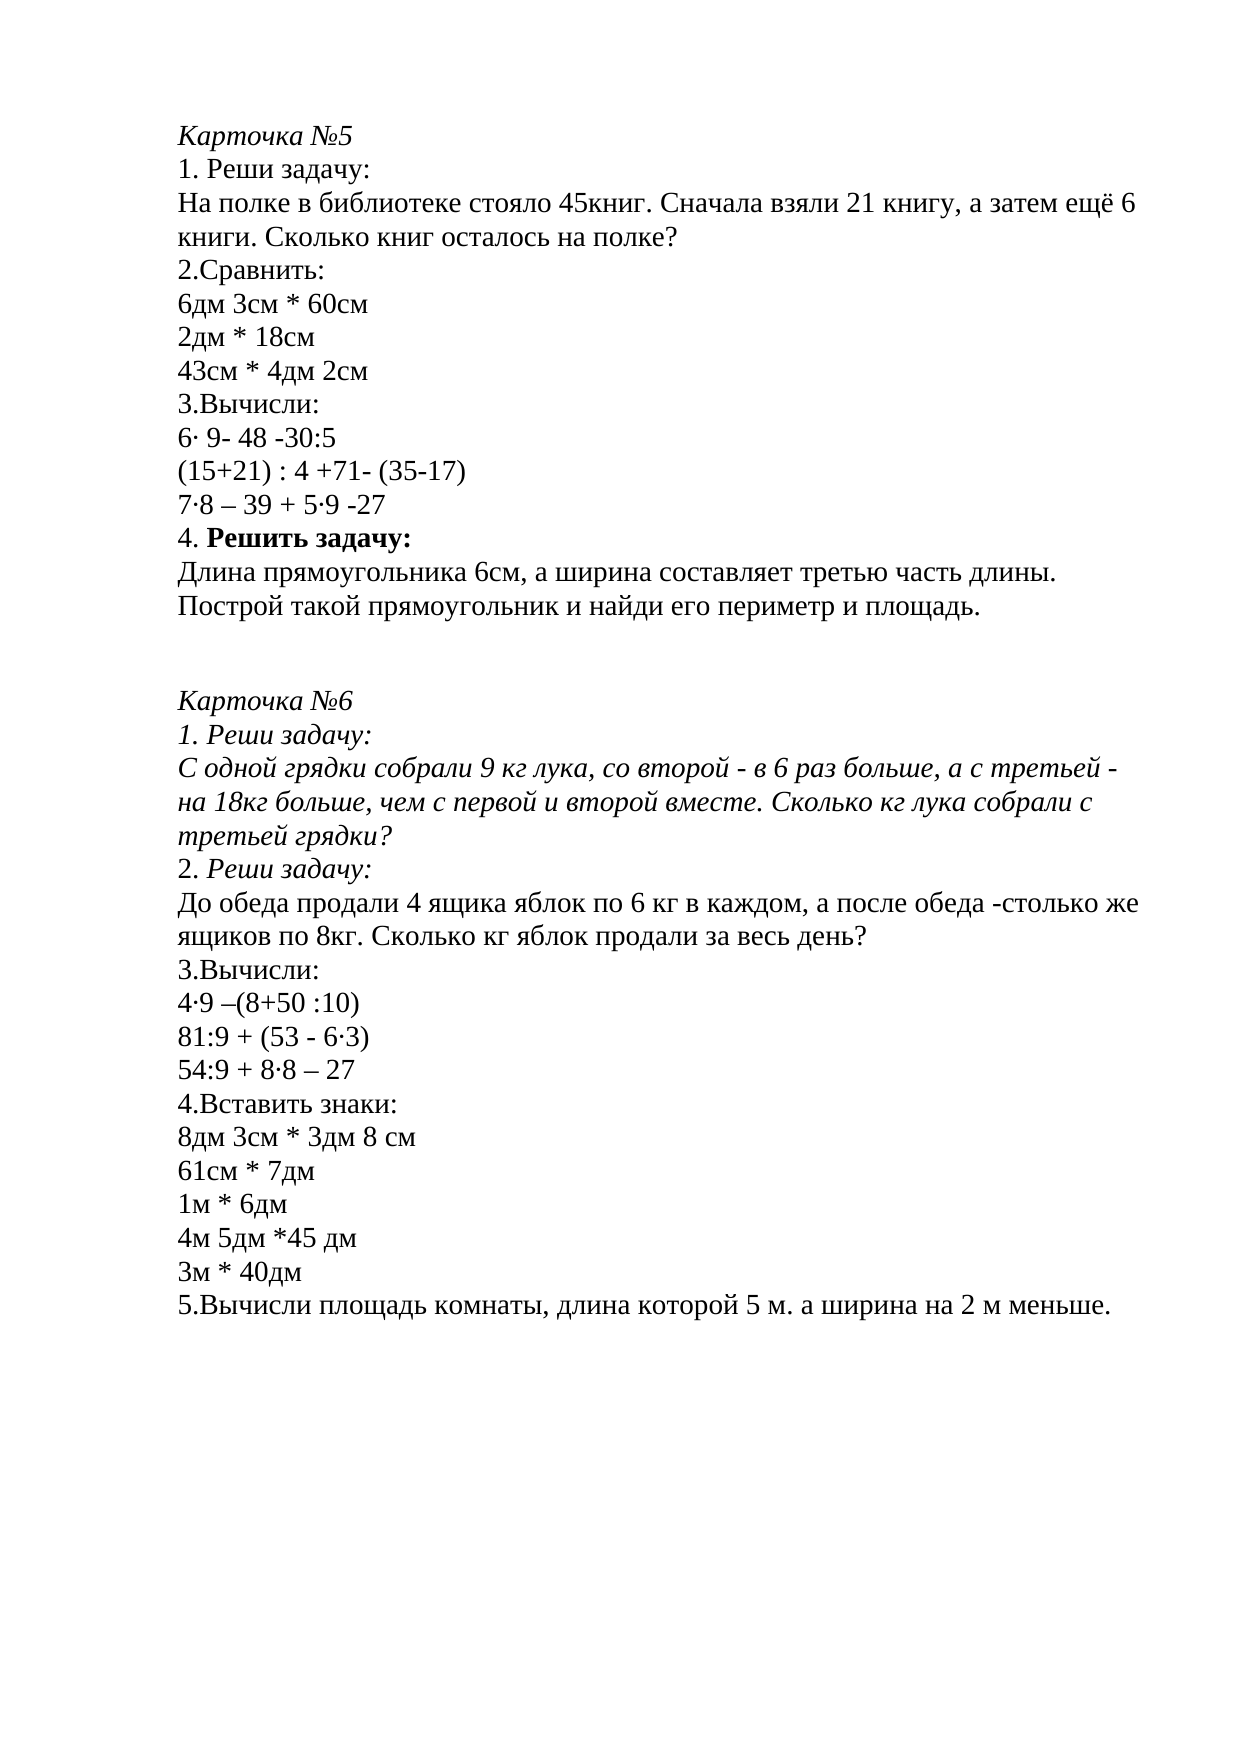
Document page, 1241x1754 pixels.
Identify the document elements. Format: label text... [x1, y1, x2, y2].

text 5.Вычисли площадь комнаты, длина которой 5 м. а ширина на 2 м меньше. [177, 1287, 1152, 1321]
text 3.Вычисли: [177, 386, 1152, 420]
text На полке в библиотеке стояло 45книг. Сначала взяли 21 книгу, а затем ещё 6 книги. Сколько книг осталось на полке? [177, 185, 1152, 252]
text 8дм 3см * 3дм 8 см [177, 1119, 1152, 1153]
text 43см * 4дм 2см [177, 353, 1152, 386]
text 6∙ 9- 48 -30:5 [177, 420, 1152, 453]
text 7∙8 – 39 + 5∙9 -27 [177, 487, 1152, 521]
text 1. Реши задачу: [177, 152, 1152, 185]
text Карточка №6 [177, 683, 1152, 717]
text Длина прямоугольника 6см, а ширина составляет третью часть длины. Построй такой прямоугольник и найди его периметр и площадь. [177, 554, 1152, 621]
text 3м * 40дм [177, 1254, 1152, 1287]
text 81:9 + (53 - 6∙3) [177, 1019, 1152, 1052]
text До обеда продали 4 ящика яблок по 6 кг в каждом, а после обеда -столько же ящиков по 8кг. Сколько кг яблок продали за весь день? [177, 885, 1152, 952]
text 2дм * 18см [177, 319, 1152, 353]
text 2. Реши задачу: [177, 851, 1152, 885]
text 4. Решить задачу: [177, 521, 1152, 554]
text Карточка №5 [177, 118, 1152, 152]
text 4∙9 –(8+50 :10) [177, 985, 1152, 1019]
text 4.Вставить знаки: [177, 1086, 1152, 1119]
text 2.Сравнить: [177, 252, 1152, 286]
text 3.Вычисли: [177, 952, 1152, 985]
text 1м * 6дм [177, 1187, 1152, 1220]
text 54:9 + 8∙8 – 27 [177, 1052, 1152, 1086]
text (15+21) : 4 +71- (35-17) [177, 453, 1152, 487]
text 1. Реши задачу: [177, 717, 1152, 751]
text 6дм 3см * 60см [177, 286, 1152, 319]
text С одной грядки собрали 9 кг лука, со второй - в 6 раз больше, а с третьей - на 18кг больше, чем с первой и второй вместе. Сколько кг лука собрали с третьей грядки? [177, 751, 1152, 851]
text 61см * 7дм [177, 1153, 1152, 1187]
text 4м 5дм *45 дм [177, 1220, 1152, 1254]
